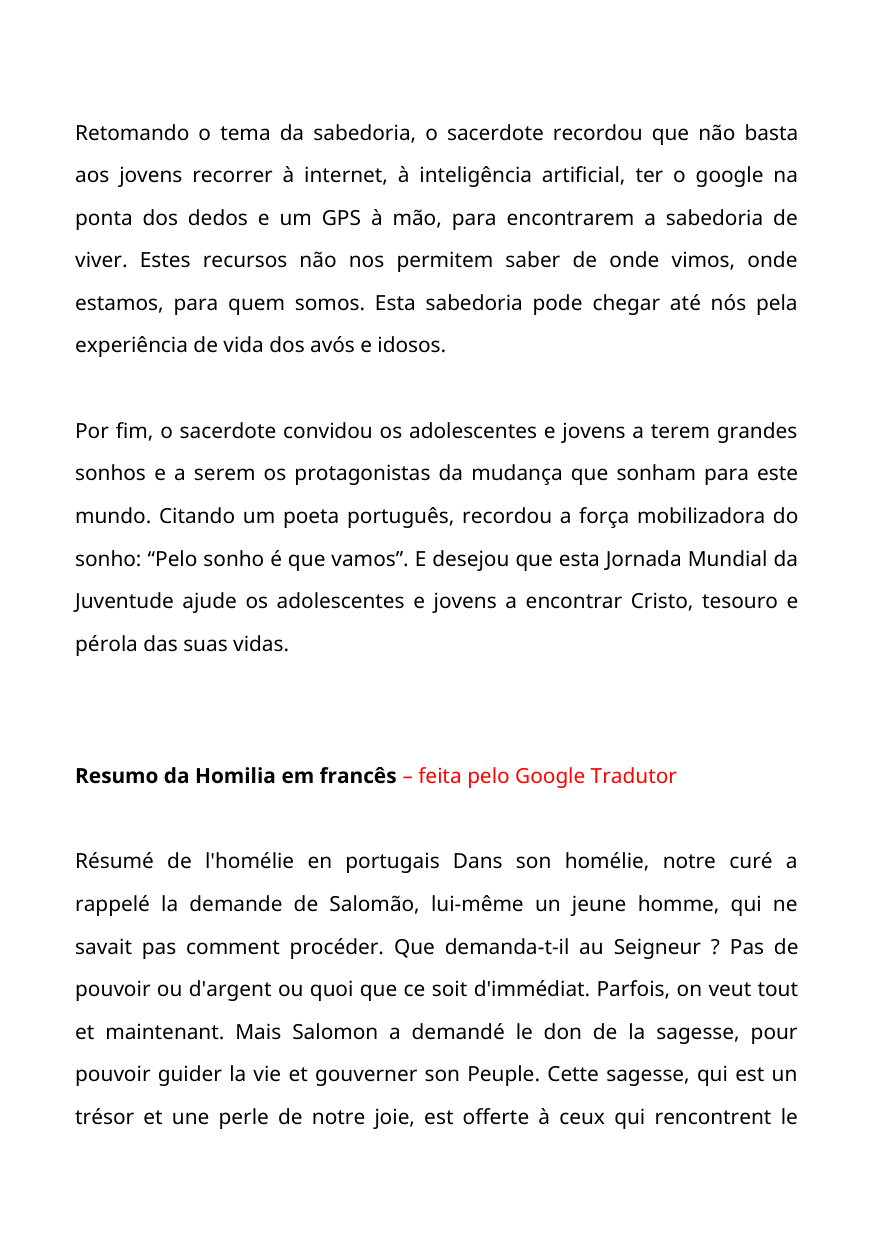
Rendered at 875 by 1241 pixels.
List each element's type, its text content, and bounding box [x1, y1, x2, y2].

text Por fim, o sacerdote convidou os adolescentes e jovens a terem grandes sonhos e a serem os protagonistas da mudança que sonham para este mundo. Citando um poeta português, recordou a força mobilizadora do sonho: “Pelo sonho é que vamos”. E desejou que esta Jornada Mundial da Juventude ajude os adolescentes e jovens a encontrar Cristo, tesouro e pérola das suas vidas. [75, 416, 799, 657]
text Resumo da Homilia em francês – feita pelo Google Tradutor [75, 761, 799, 790]
text Retomando o tema da sabedoria, o sacerdote recordou que não basta aos jovens recorrer à internet, à inteligência artificial, ter o google na ponta dos dedos e um GPS à mão, para encontrarem a sabedoria de viver. Estes recursos não nos permitem saber de onde vimos, onde estamos, para quem somos. Esta sabedoria pode chegar até nós pela experiência de vida dos avós e idosos. [75, 118, 799, 359]
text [75, 847, 799, 1131]
